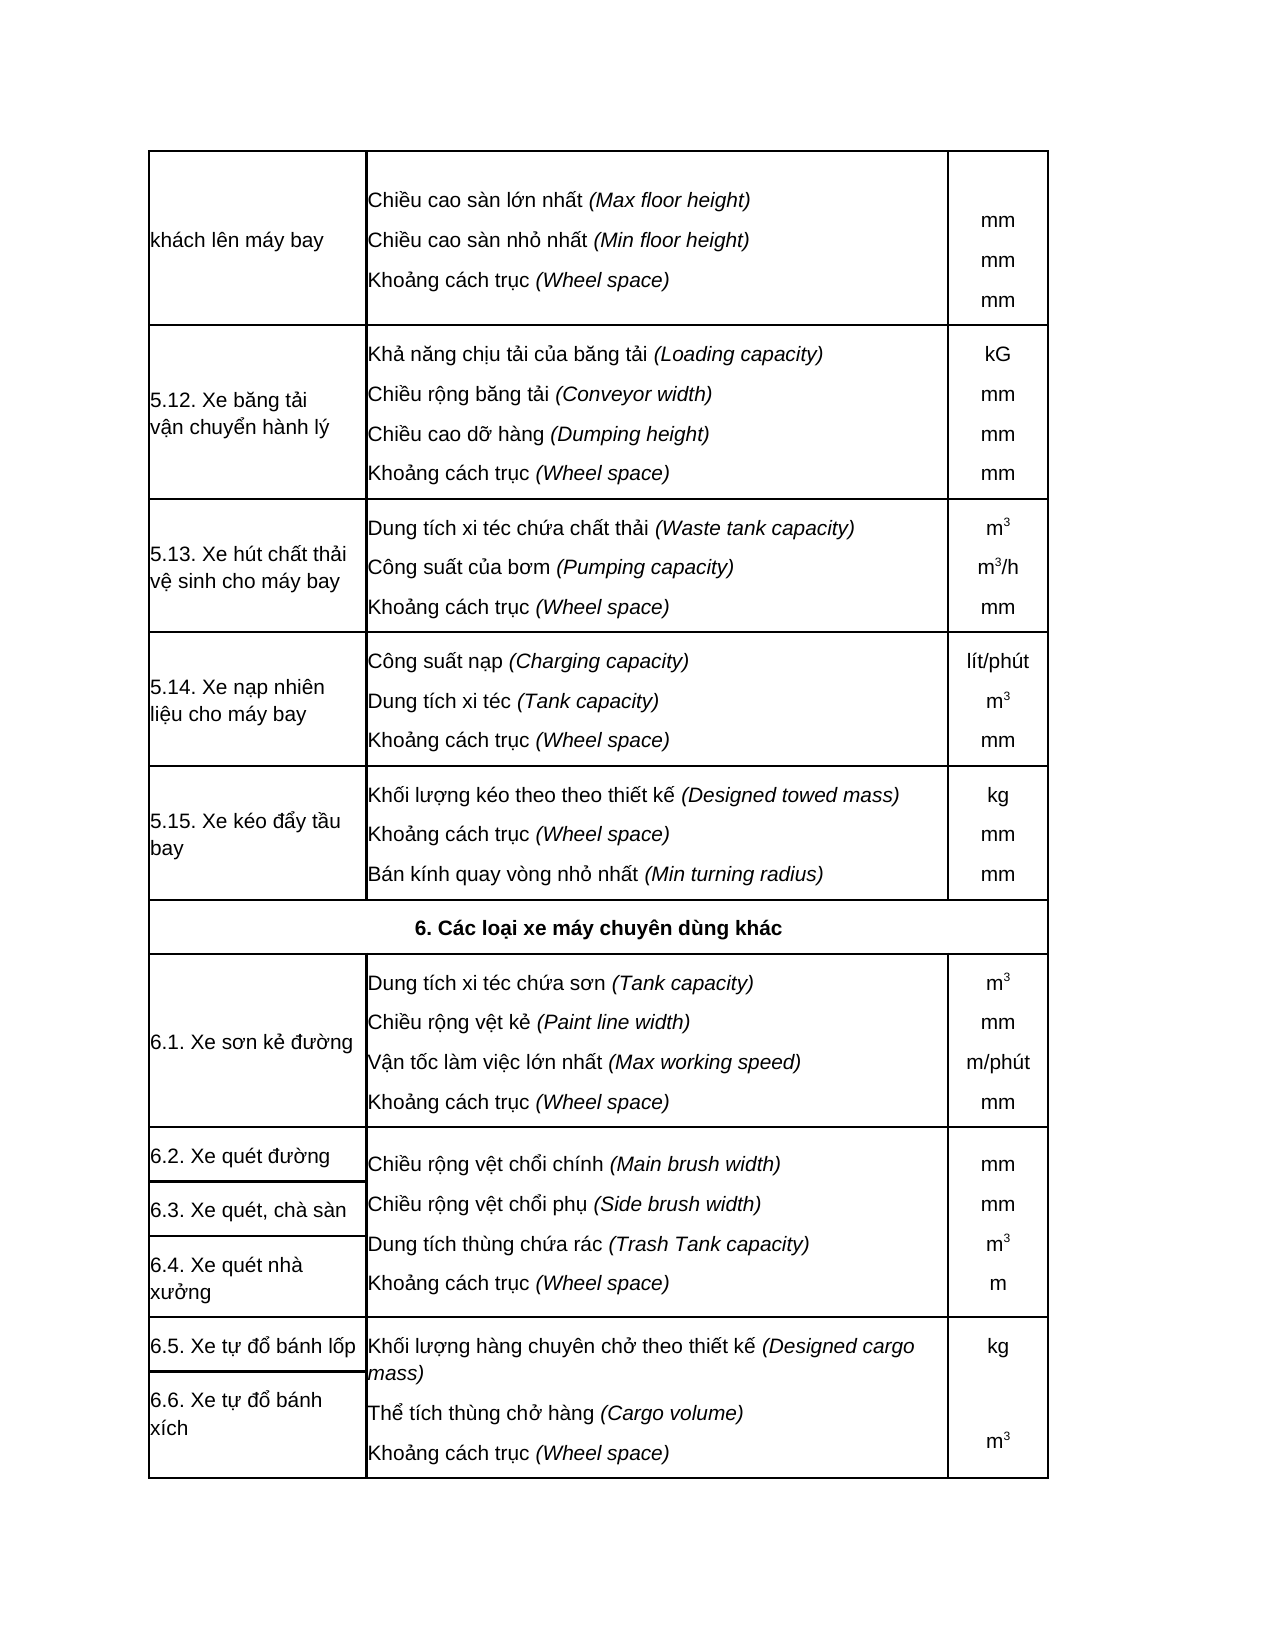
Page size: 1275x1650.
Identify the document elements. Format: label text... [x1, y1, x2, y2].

table_cell 6.2. Xe quét đường [150, 1128, 365, 1180]
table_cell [368, 152, 947, 324]
table_cell m3 mm m/phút mm [949, 955, 1047, 1126]
table_cell Khả năng chịu tải của băng tải (Loading capacity) Chiều rộng băng tải (Conveyor width) Chiều cao dỡ hàng (Dumping height) Khoảng cách trục (Wheel space) [368, 326, 947, 497]
table_cell 6.4. Xe quét nhà xưởng [150, 1237, 365, 1316]
table_cell lít/phút m3 mm [949, 633, 1047, 765]
table_cell mm mm m3 m [949, 1128, 1047, 1316]
table_cell kg mm mm [949, 767, 1047, 898]
table_cell kG mm mm mm [949, 152, 1047, 324]
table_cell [150, 152, 365, 324]
table_cell Chiều rộng vệt chổi chính (Main brush width) Chiều rộng vệt chổi phụ (Side brush width) Dung tích thùng chứa rác (Trash Tank capacity) Khoảng cách trục (Wheel space) [368, 1128, 947, 1316]
table_cell 6.3. Xe quét, chà sàn [150, 1183, 365, 1234]
table_cell kg m3 mm [949, 1318, 1047, 1477]
table_cell 6.5. Xe tự đổ bánh lốp [150, 1318, 365, 1370]
table_cell Khối lượng kéo theo theo thiết kế (Designed towed mass) Khoảng cách trục (Wheel space) Bán kính quay vòng nhỏ nhất (Min turning radius) [368, 767, 947, 898]
table_cell kG mm mm mm [949, 326, 1047, 497]
table_cell Dung tích xi téc chứa chất thải (Waste tank capacity) Công suất của bơm (Pumping capacity) Khoảng cách trục (Wheel space) [368, 500, 947, 631]
table_cell 5.13. Xe hút chất thải vệ sinh cho máy bay [150, 500, 365, 631]
table_cell 5.12. Xe băng tải vận chuyển hành lý [150, 326, 365, 497]
table_cell 5.14. Xe nạp nhiên liệu cho máy bay [150, 633, 365, 765]
table_cell 6.1. Xe sơn kẻ đường [150, 955, 365, 1126]
table_cell m3 m3/h mm [949, 500, 1047, 631]
table_cell Công suất nạp (Charging capacity) Dung tích xi téc (Tank capacity) Khoảng cách trục (Wheel space) [368, 633, 947, 765]
table_cell Dung tích xi téc chứa sơn (Tank capacity) Chiều rộng vệt kẻ (Paint line width) Vận tốc làm việc lớn nhất (Max working speed) Khoảng cách trục (Wheel space) [368, 955, 947, 1126]
table_cell 5.15. Xe kéo đẩy tầu bay [150, 767, 365, 898]
table_cell 6. Các loại xe máy chuyên dùng khác [150, 901, 1047, 953]
table_cell Khối lượng hàng chuyên chở theo thiết kế (Designed cargo mass) Thể tích thùng chở hàng (Cargo volume) Khoảng cách trục (Wheel space) [368, 1318, 947, 1477]
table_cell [150, 1373, 365, 1477]
